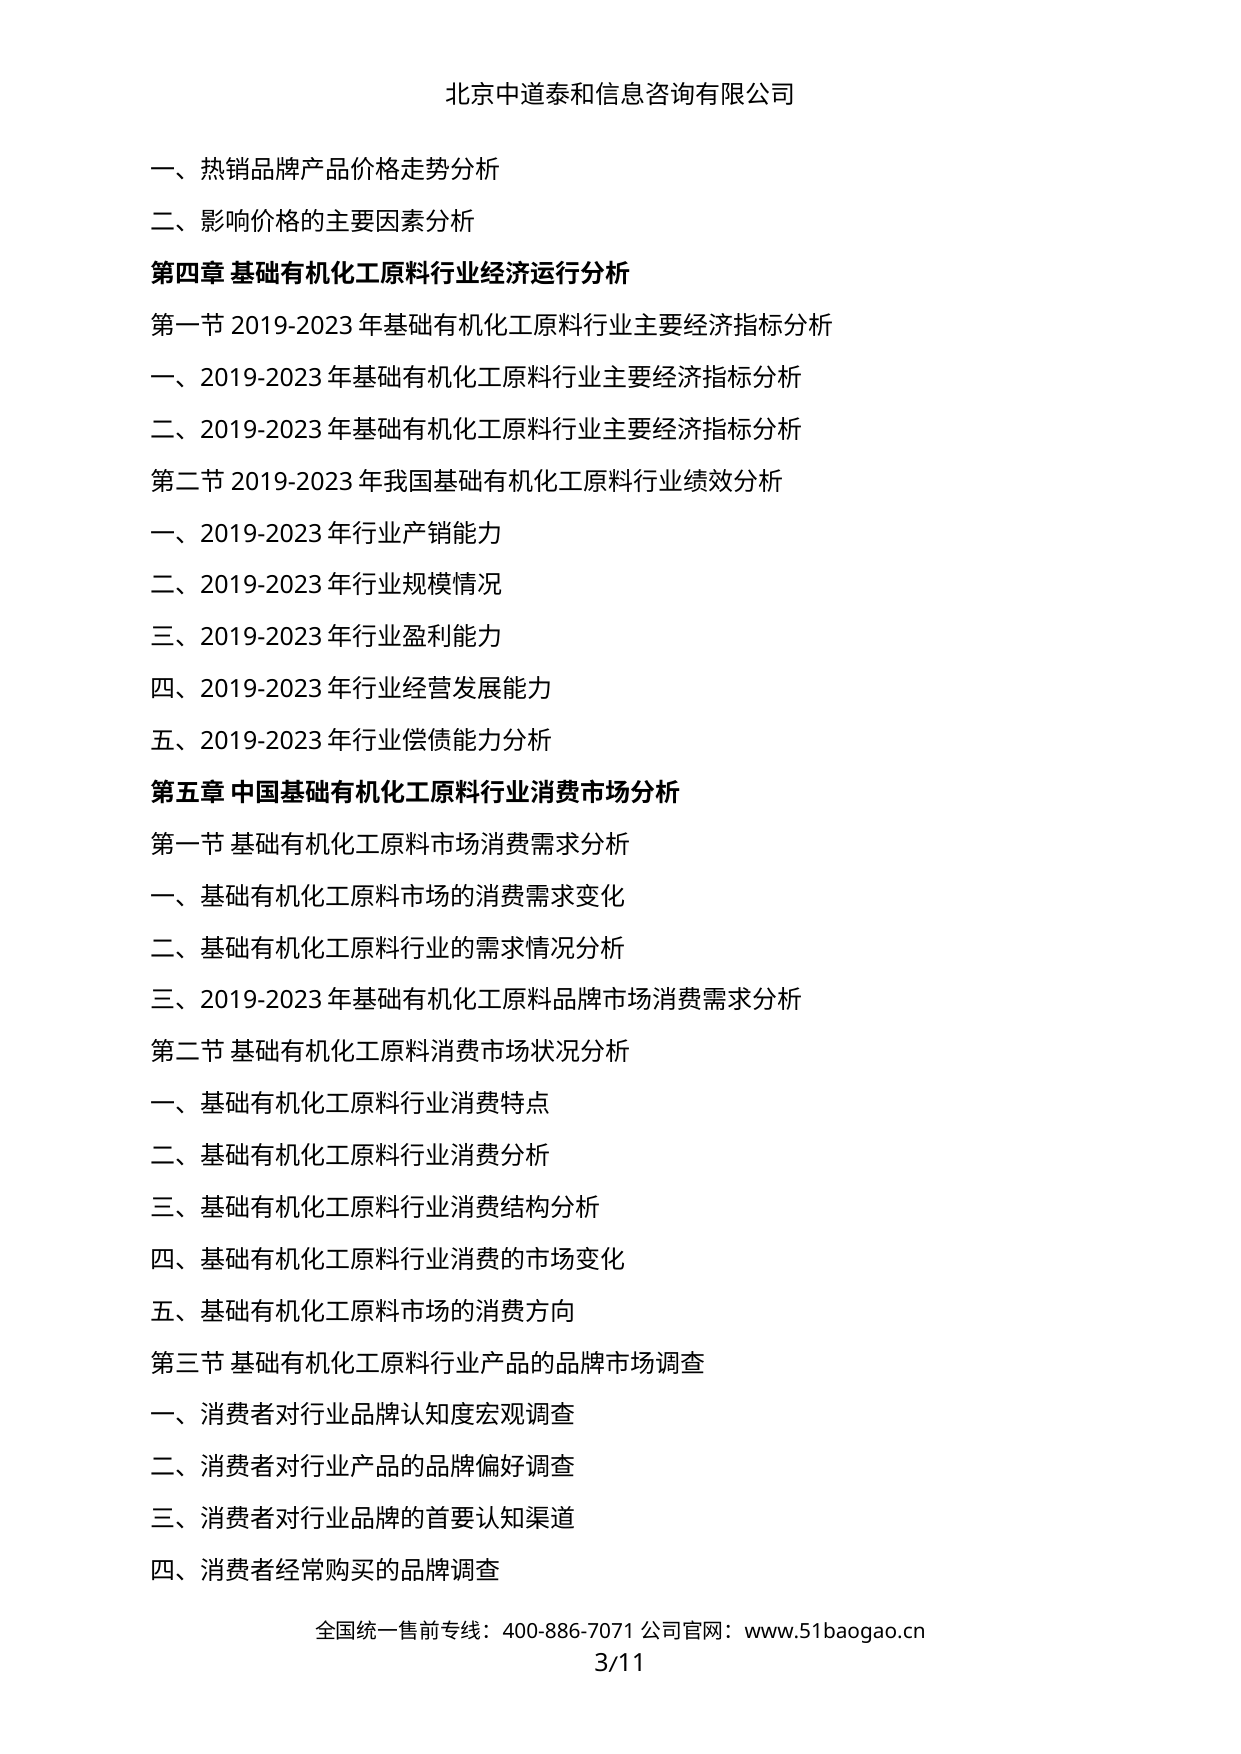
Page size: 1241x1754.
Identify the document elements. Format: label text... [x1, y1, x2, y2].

text 三、消费者对行业品牌的首要认知渠道 [150, 1499, 1090, 1535]
text 一、2019-2023年基础有机化工原料行业主要经济指标分析 [150, 357, 1090, 394]
text 二、基础有机化工原料行业消费分析 [150, 1136, 1090, 1172]
text 二、2019-2023年行业规模情况 [150, 565, 1090, 601]
text 四、消费者经常购买的品牌调查 [150, 1551, 1090, 1587]
text 一、消费者对行业品牌认知度宏观调查 [150, 1395, 1090, 1431]
text 二、影响价格的主要因素分析 [150, 202, 1090, 238]
text 二、2019-2023年基础有机化工原料行业主要经济指标分析 [150, 409, 1090, 446]
text 第二节 2019-2023年我国基础有机化工原料行业绩效分析 [150, 461, 1090, 497]
text 二、基础有机化工原料行业的需求情况分析 [150, 928, 1090, 964]
text 第二节 基础有机化工原料消费市场状况分析 [150, 1032, 1090, 1068]
text 第五章 中国基础有机化工原料行业消费市场分析 [150, 772, 1090, 809]
text 第三节 基础有机化工原料行业产品的品牌市场调查 [150, 1343, 1090, 1379]
text 四、基础有机化工原料行业消费的市场变化 [150, 1239, 1090, 1276]
text 一、基础有机化工原料市场的消费需求变化 [150, 876, 1090, 912]
text 五、基础有机化工原料市场的消费方向 [150, 1291, 1090, 1327]
text 第四章 基础有机化工原料行业经济运行分析 [150, 254, 1090, 290]
text 三、基础有机化工原料行业消费结构分析 [150, 1187, 1090, 1224]
text 一、基础有机化工原料行业消费特点 [150, 1084, 1090, 1120]
text 一、热销品牌产品价格走势分析 [150, 150, 1090, 186]
text 一、2019-2023年行业产销能力 [150, 513, 1090, 549]
text 第一节 2019-2023年基础有机化工原料行业主要经济指标分析 [150, 306, 1090, 342]
text 三、2019-2023年行业盈利能力 [150, 617, 1090, 653]
text 三、2019-2023年基础有机化工原料品牌市场消费需求分析 [150, 980, 1090, 1016]
text 四、2019-2023年行业经营发展能力 [150, 669, 1090, 705]
text 二、消费者对行业产品的品牌偏好调查 [150, 1447, 1090, 1483]
text 五、2019-2023年行业偿债能力分析 [150, 721, 1090, 757]
text 第一节 基础有机化工原料市场消费需求分析 [150, 824, 1090, 861]
